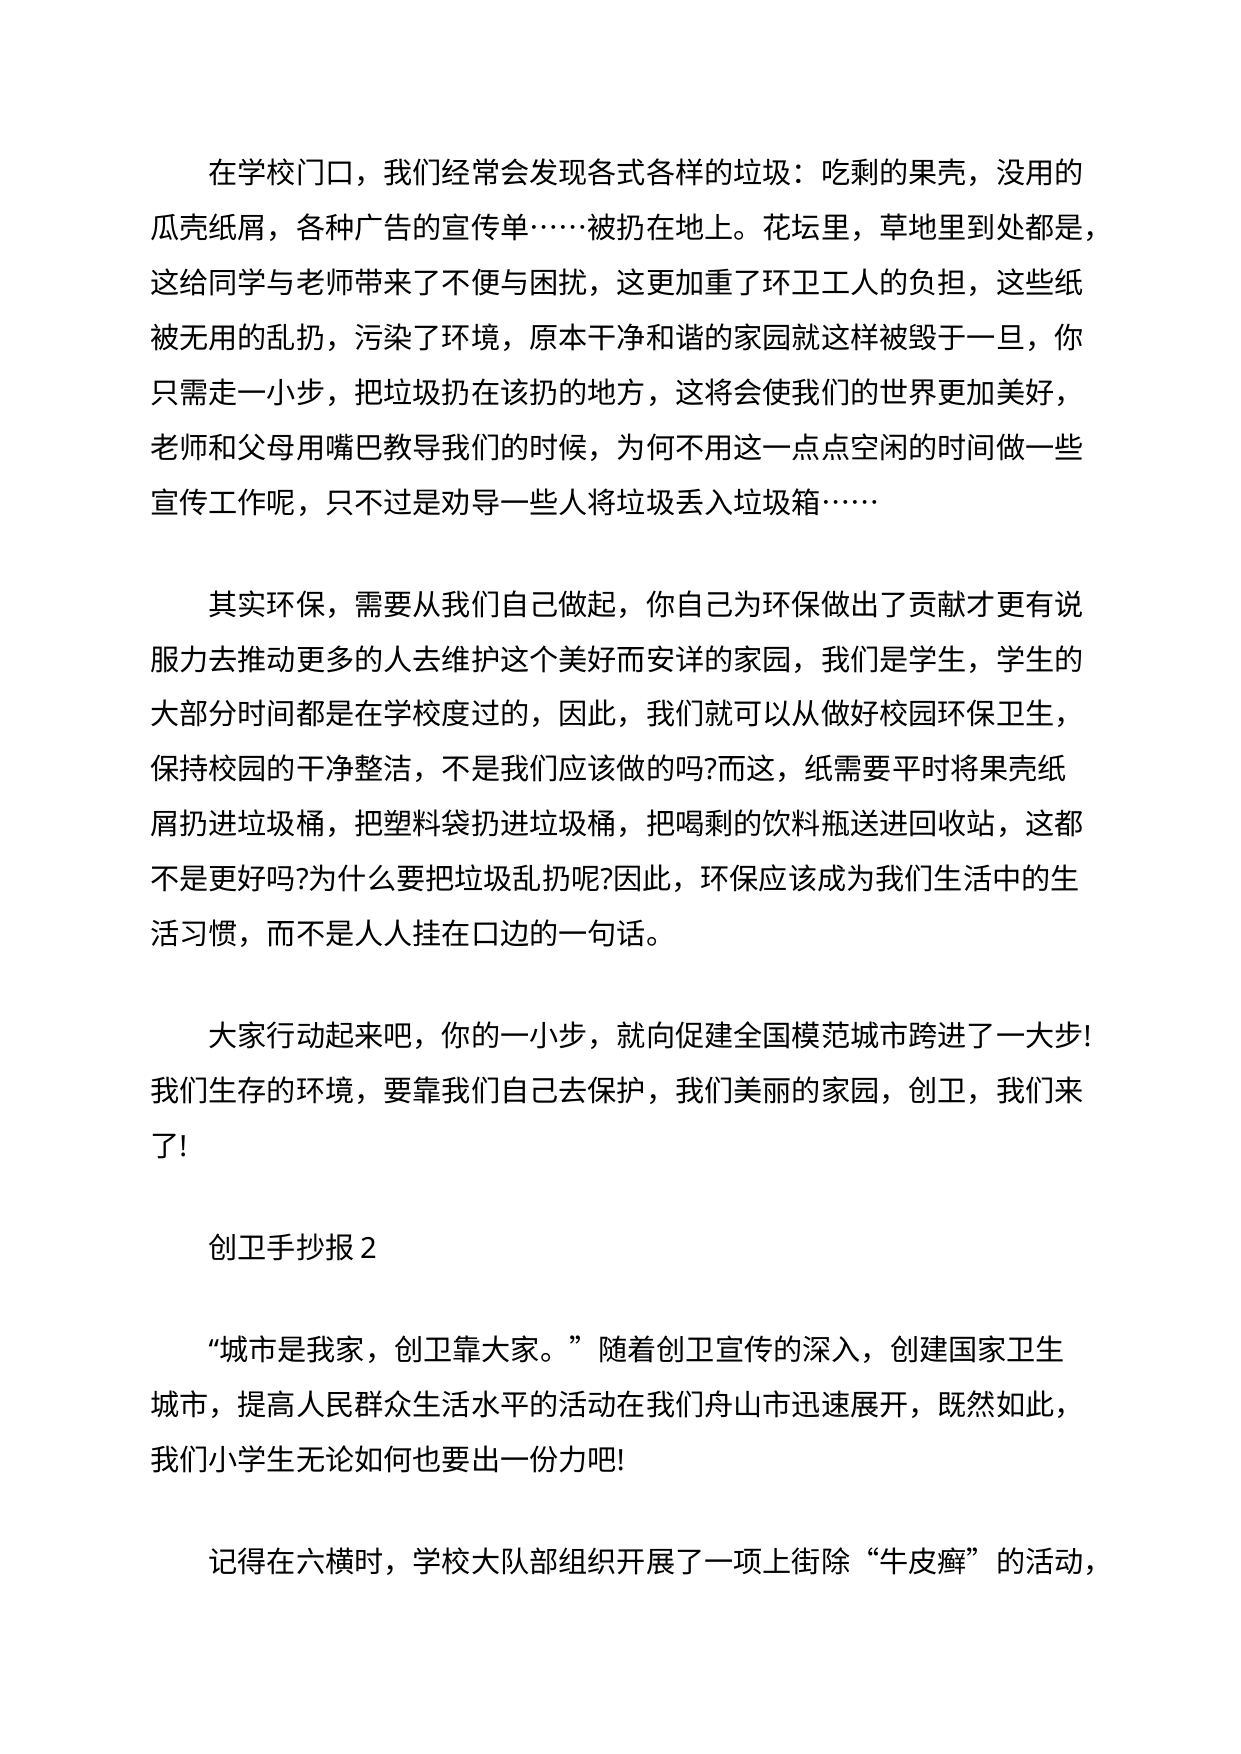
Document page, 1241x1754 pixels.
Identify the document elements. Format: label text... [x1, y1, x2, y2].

text 大家行动起来吧，你的一小步，就向促建全国模范城市跨进了一大步!我们生存的环境，要靠我们自己去保护，我们美丽的家园，创卫，我们来了! [150, 1012, 1090, 1165]
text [150, 1538, 1090, 1581]
text 创卫手抄报2 [150, 1224, 1090, 1267]
text 其实环保，需要从我们自己做起，你自己为环保做出了贡献才更有说服力去推动更多的人去维护这个美好而安详的家园，我们是学生，学生的大部分时间都是在学校度过的，因此，我们就可以从做好校园环保卫生，保持校园的干净整洁，不是我们应该做的吗?而这，纸需要平时将果壳纸屑扔进垃圾桶，把塑料袋扔进垃圾桶，把喝剩的饮料瓶送进回收站，这都不是更好吗?为什么要把垃圾乱扔呢?因此，环保应该成为我们生活中的生活习惯，而不是人人挂在口边的一句话。 [150, 581, 1090, 953]
text “城市是我家，创卫靠大家。”随着创卫宣传的深入，创建国家卫生城市，提高人民群众生活水平的活动在我们舟山市迅速展开，既然如此，我们小学生无论如何也要出一份力吧! [150, 1326, 1090, 1479]
text 在学校门口，我们经常会发现各式各样的垃圾：吃剩的果壳，没用的瓜壳纸屑，各种广告的宣传单……被扔在地上。花坛里，草地里到处都是，这给同学与老师带来了不便与困扰，这更加重了环卫工人的负担，这些纸被无用的乱扔，污染了环境，原本干净和谐的家园就这样被毁于一旦，你只需走一小步，把垃圾扔在该扔的地方，这将会使我们的世界更加美好，老师和父母用嘴巴教导我们的时候，为何不用这一点点空闲的时间做一些宣传工作呢，只不过是劝导一些人将垃圾丢入垃圾箱…… [150, 150, 1090, 522]
